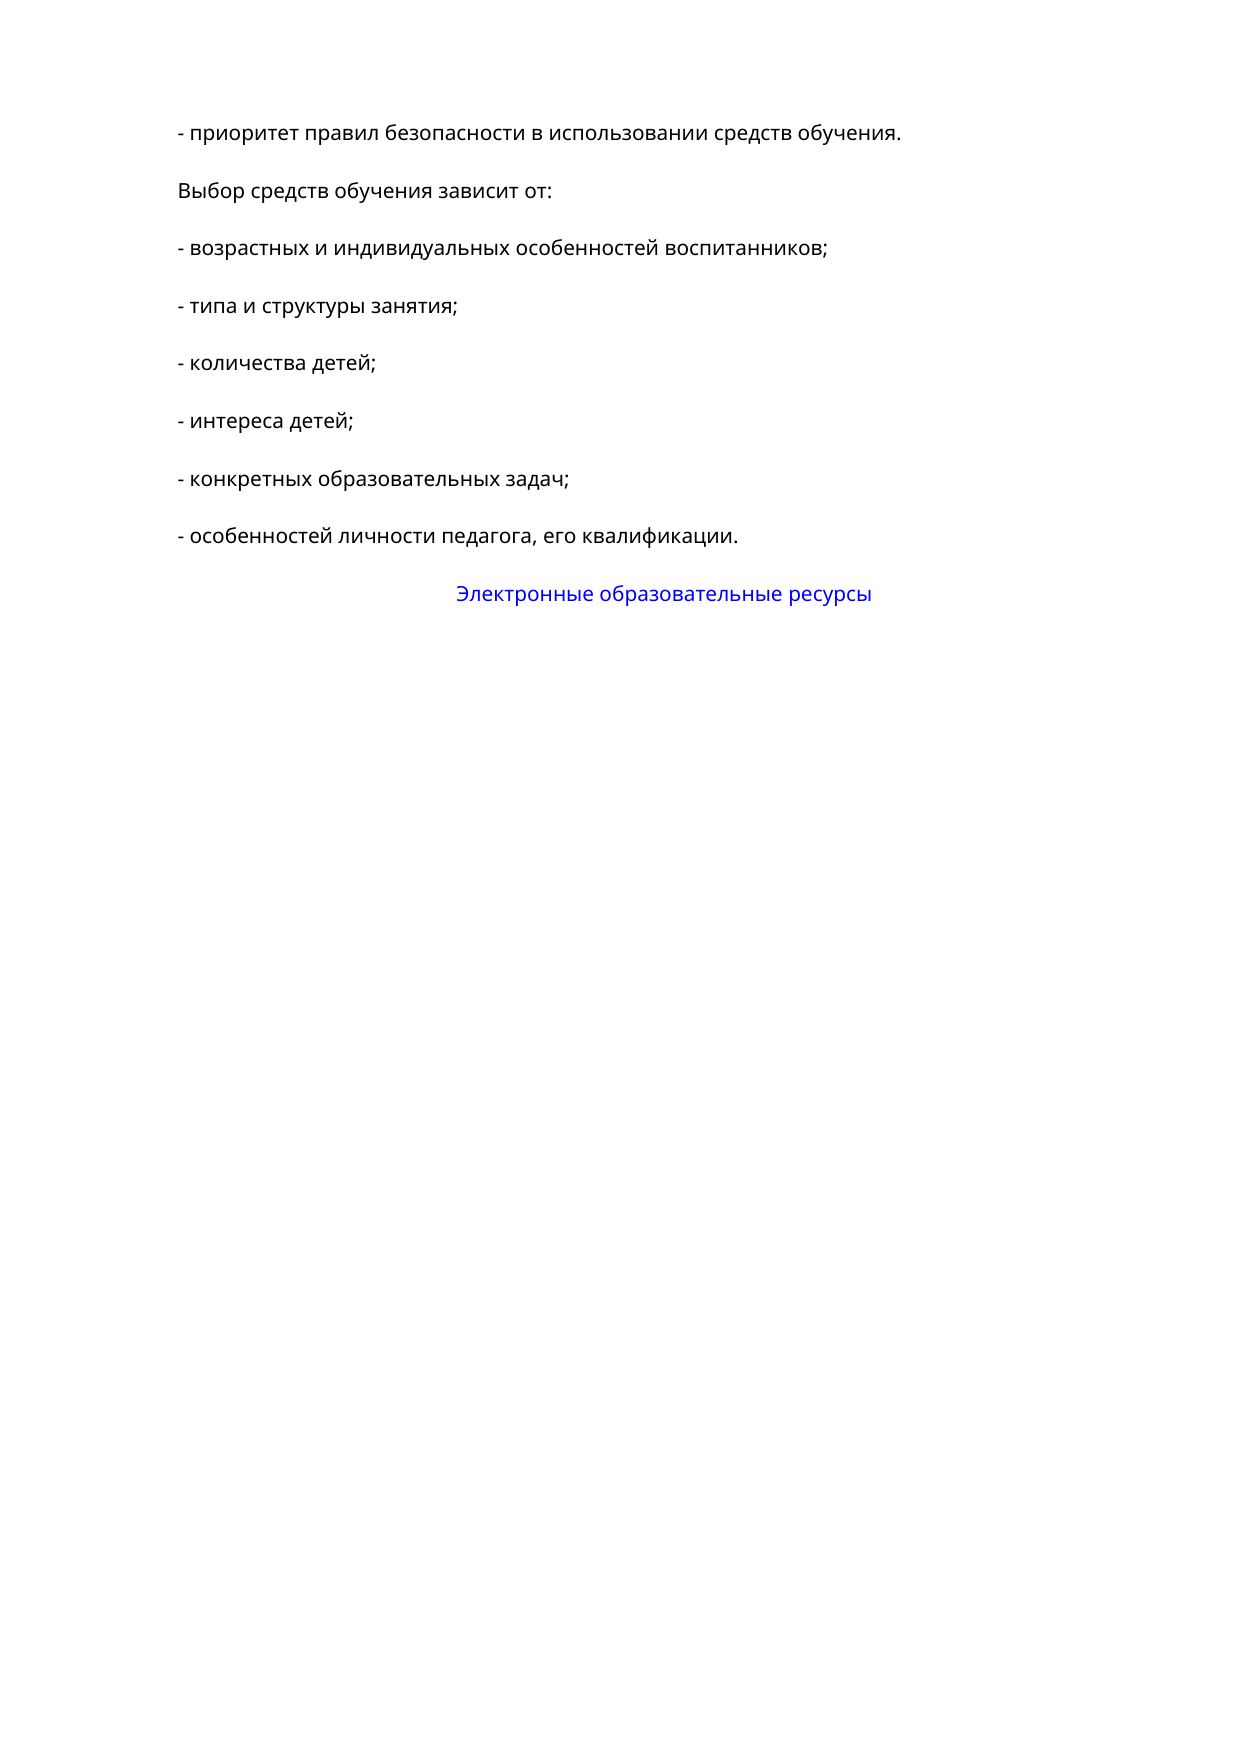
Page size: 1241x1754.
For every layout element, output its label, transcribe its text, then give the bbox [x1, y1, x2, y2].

text - особенностей личности педагога, его квалификации. [177, 521, 1152, 550]
text - возрастных и индивидуальных особенностей воспитанников; [177, 233, 1152, 262]
text - интереса детей; [177, 406, 1152, 434]
text Выбор средств обучения зависит от: [177, 176, 1152, 204]
text - конкретных образовательных задач; [177, 464, 1152, 492]
text - приоритет правил безопасности в использовании средств обучения. [177, 118, 1152, 147]
text Электронные образовательные ресурсы [177, 579, 1152, 607]
text - типа и структуры занятия; [177, 291, 1152, 319]
text - количества детей; [177, 348, 1152, 377]
